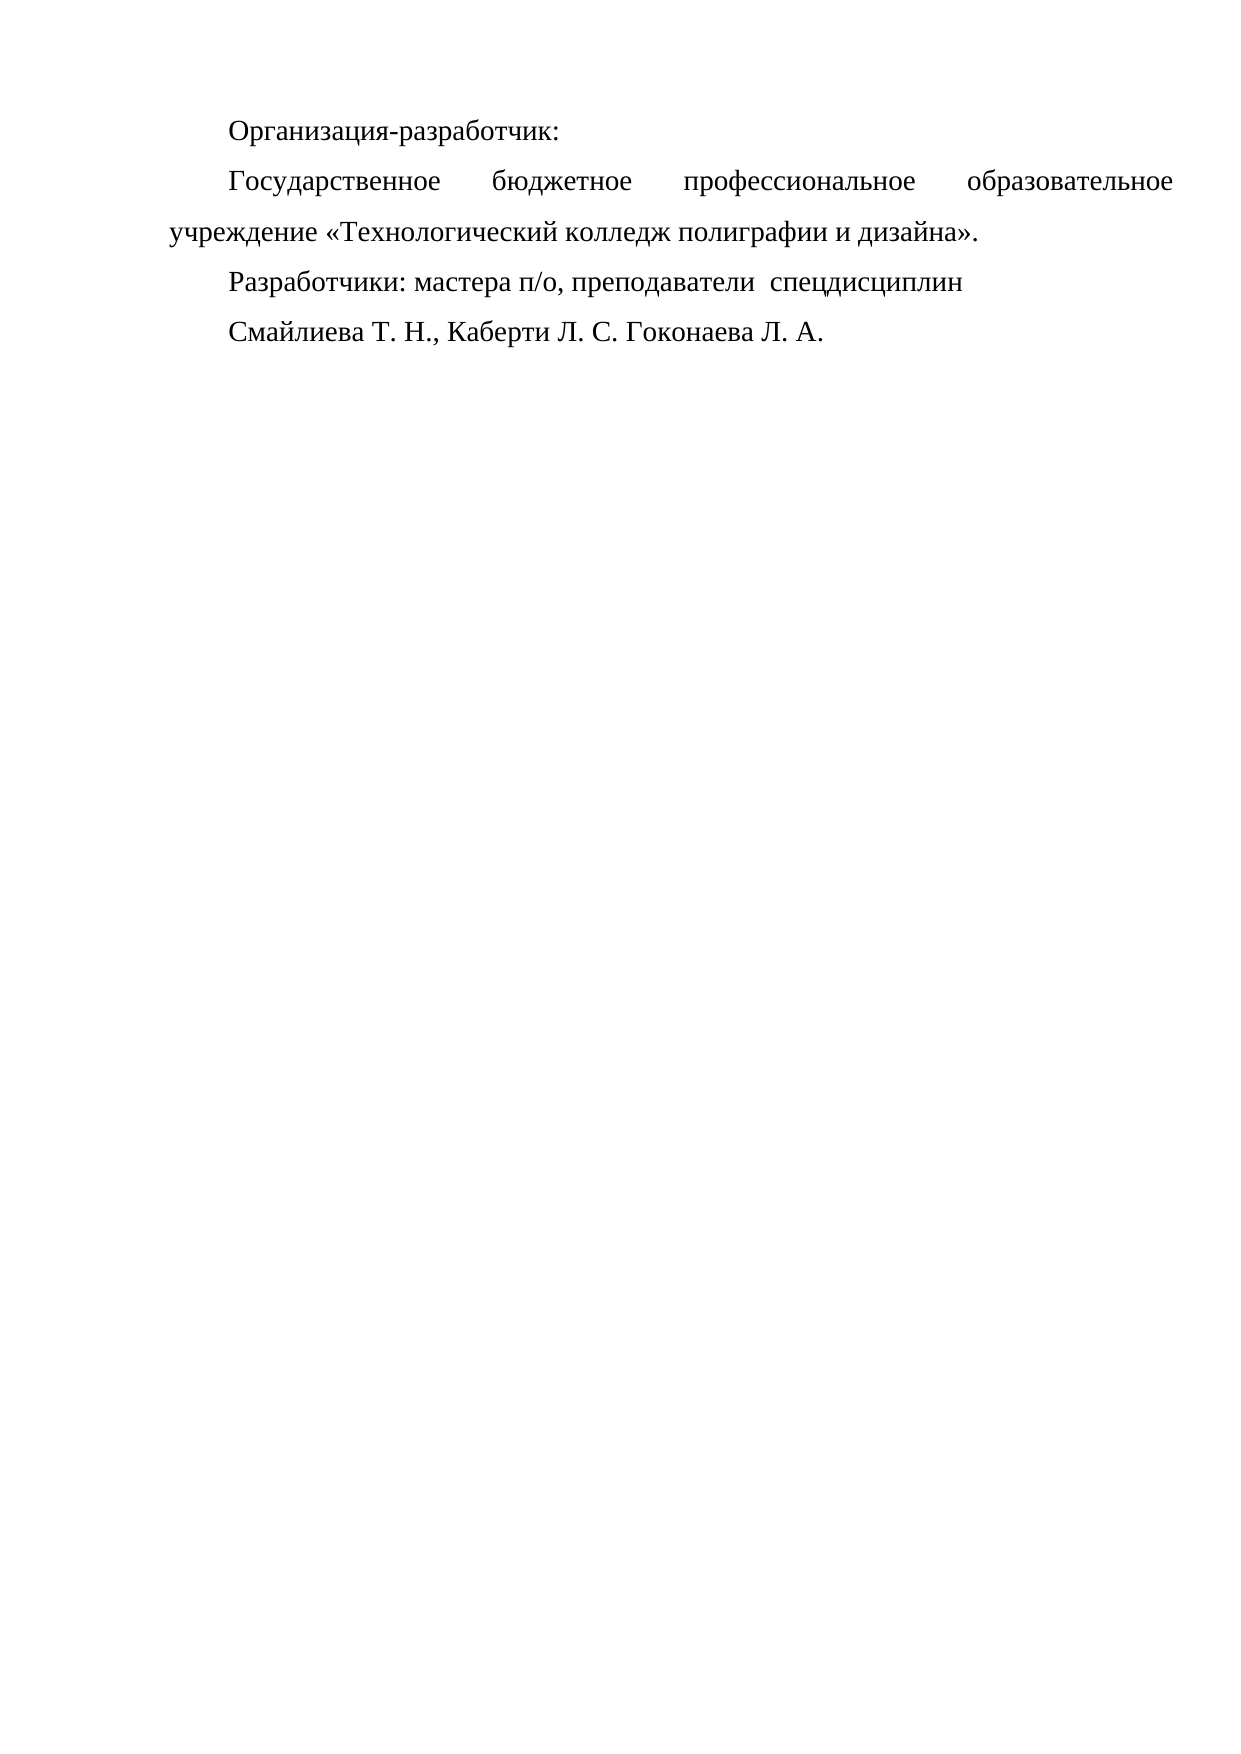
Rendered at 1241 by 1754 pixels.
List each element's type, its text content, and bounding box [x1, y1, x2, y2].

text Организация-разработчик: [169, 113, 1174, 147]
text Государственное бюджетное профессиональное образовательное учреждение «Технологический колледж полиграфии и дизайна». [169, 163, 1174, 247]
text Смайлиева Т. Н., Каберти Л. С. Гоконаева Л. А. [169, 314, 1174, 348]
text Разработчики: мастера п/о, преподаватели спецдисциплин [169, 264, 1174, 298]
